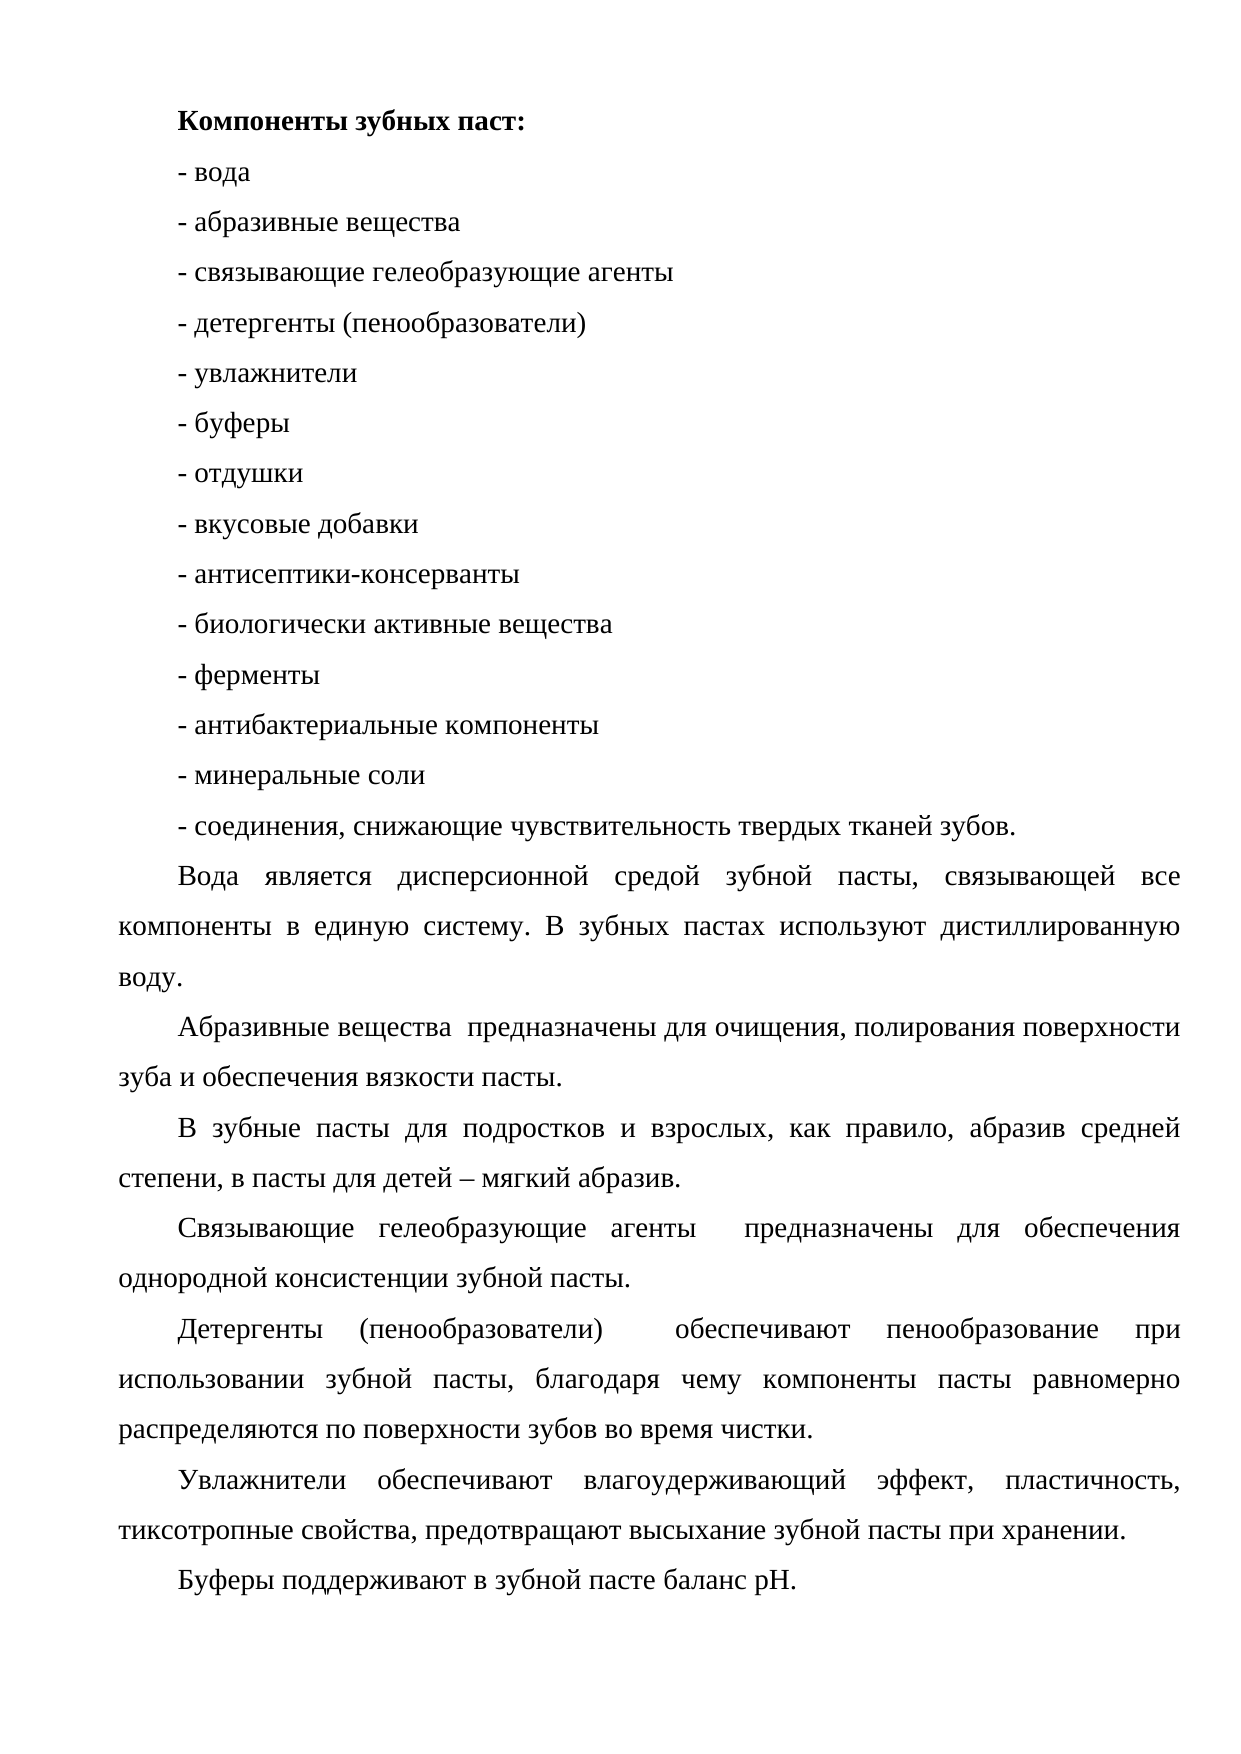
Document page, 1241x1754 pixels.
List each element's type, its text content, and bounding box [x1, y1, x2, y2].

text В зубные пасты для подростков и взрослых, как правило, абразив средней степени, в пасты для детей – мягкий абразив. [118, 1110, 1181, 1193]
text Абразивные вещества предназначены для очищения, полирования поверхности зуба и обеспечения вязкости пасты. [118, 1009, 1181, 1093]
text Буферы поддерживают в зубной пасте баланс рН. [118, 1562, 1181, 1596]
text - связывающие гелеобразующие агенты [118, 254, 1181, 288]
text - детергенты (пенообразователи) [118, 305, 1181, 338]
text Увлажнители обеспечивают влагоудерживающий эффект, пластичность, тиксотропные свойства, предотвращают высыхание зубной пасты при хранении. [118, 1462, 1181, 1546]
text - вкусовые добавки [118, 506, 1181, 539]
text Компоненты зубных паст: [118, 103, 1181, 137]
text - отдушки [118, 456, 1181, 489]
text - антисептики-консерванты [118, 556, 1181, 590]
text - абразивные вещества [118, 204, 1181, 238]
text - антибактериальные компоненты [118, 707, 1181, 741]
text Детергенты (пенообразователи) обеспечивают пенообразование при использовании зубной пасты, благодаря чему компоненты пасты равномерно распределяются по поверхности зубов во время чистки. [118, 1311, 1181, 1445]
text - минеральные соли [118, 757, 1181, 791]
text Вода является дисперсионной средой зубной пасты, связывающей все компоненты в единую систему. В зубных пастах используют дистиллированную воду. [118, 858, 1181, 992]
text - вода [118, 154, 1181, 187]
text - соединения, снижающие чувствительность твердых тканей зубов. [118, 808, 1181, 841]
text - увлажнители [118, 355, 1181, 388]
text Связывающие гелеобразующие агенты предназначены для обеспечения однородной консистенции зубной пасты. [118, 1210, 1181, 1294]
text - ферменты [118, 657, 1181, 690]
text - биологически активные вещества [118, 607, 1181, 640]
text - буферы [118, 405, 1181, 439]
